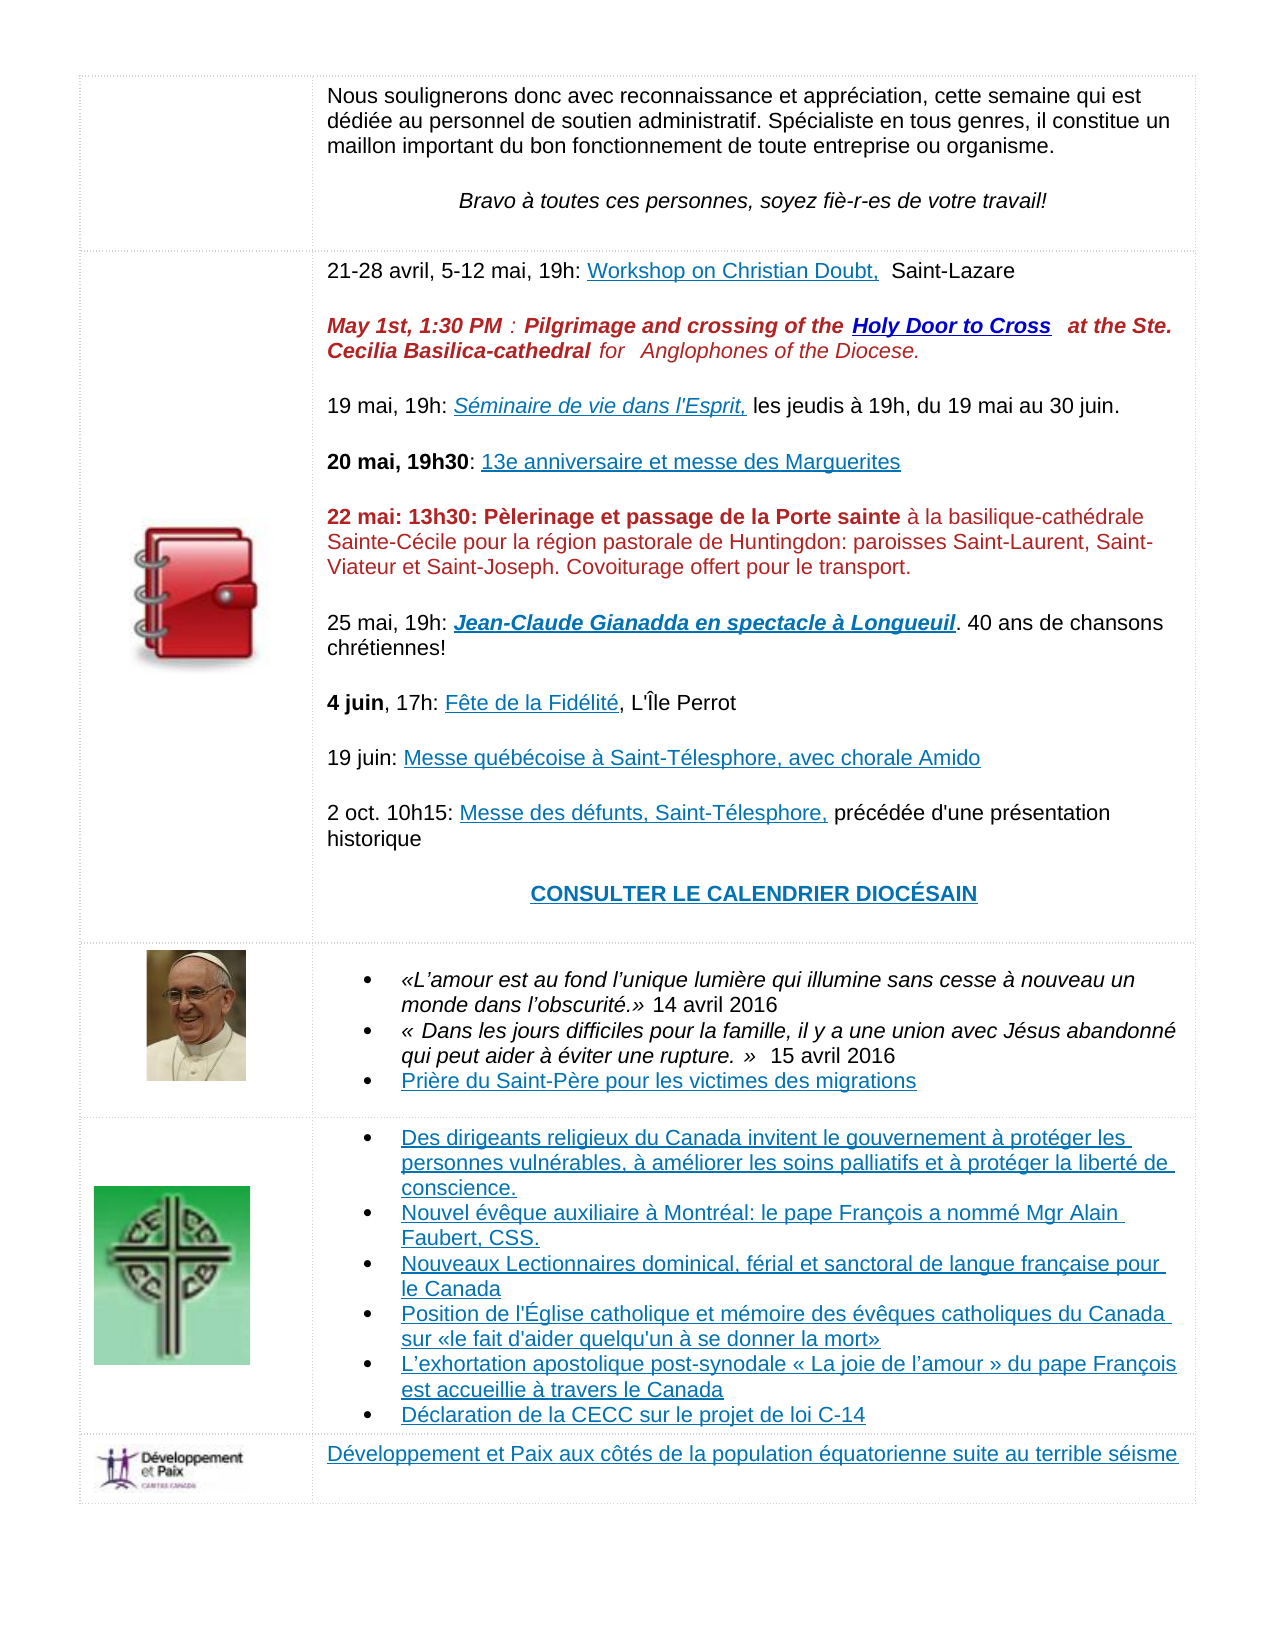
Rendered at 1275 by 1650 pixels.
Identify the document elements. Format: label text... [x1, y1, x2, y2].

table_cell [80, 75, 313, 250]
table_cell [80, 1433, 313, 1502]
table_cell [80, 1117, 313, 1433]
picture [93, 1444, 251, 1493]
picture [93, 1186, 251, 1365]
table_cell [313, 75, 1195, 250]
table_cell [80, 942, 313, 1117]
table_cell Des dirigeants religieux du Canada invitent le gouvernement à protéger les personnes vulnérables, à améliorer les soins palliatifs et à protéger la liberté de conscience. Nouvel évêque auxiliaire à Montréal: le pape François a nommé Mgr Alain Faubert, CSS. Nouveaux Lectionnaires dominical, férial et sanctoral de langue française pour le Canada Position de l'Église catholique et mémoire des évêques catholiques du Canada sur «le fait d'aider quelqu'un à se donner la mort» ​ L’exhortation apostolique post-synodale « La joie de l’amour » du pape François est accueillie à travers le Canada Déclaration de la CECC sur le projet de loi C-14 [313, 1117, 1195, 1433]
table_cell [80, 250, 313, 942]
table_cell 21-28 avril, 5-12 mai, 19h: Workshop on Christian Doubt, Saint-Lazare May 1st, 1:30 PM : Pilgrimage and crossing of the Holy Door to Cross at the Ste. Cecilia Basilica-cathedral for Anglophones of the Diocese. 19 mai, 19h: Séminaire de vie dans l'Esprit, les jeudis à 19h, du 19 mai au 30 juin. 20 mai, 19h30: 13e anniversaire et messe des Marguerites 22 mai: 13h30: Pèlerinage et passage de la Porte sainte à la basilique-cathédrale Sainte-Cécile pour la région pastorale de Huntingdon: paroisses Saint-Laurent, Saint-Viateur et Saint-Joseph. Covoiturage offert pour le transport. 25 mai, 19h: Jean-Claude Gianadda en spectacle à Longueuil. 40 ans de chansons chrétiennes! 4 juin, 17h: Fête de la Fidélité, L'Île Perrot 19 juin: Messe québécoise à Saint-Télesphore, avec chorale Amido 2 oct. 10h15: Messe des défunts, Saint-Télesphore, précédée d'une présentation historique CONSULTER LE CALENDRIER DIOCÉSAIN [313, 250, 1195, 942]
table_cell Développement et Paix aux côtés de la population équatorienne suite au terrible séisme [313, 1433, 1195, 1502]
table_cell «L’amour est au fond l’unique lumière qui illumine sans cesse à nouveau un monde dans l’obscurité.» 14 avril 2016 « Dans les jours difficiles pour la famille, il y a une union avec Jésus abandonné qui peut aider à éviter une rupture. » 15 avril 2016 Prière du Saint-Père pour les victimes des migrations [313, 942, 1195, 1117]
picture [117, 518, 275, 675]
picture [146, 950, 246, 1081]
